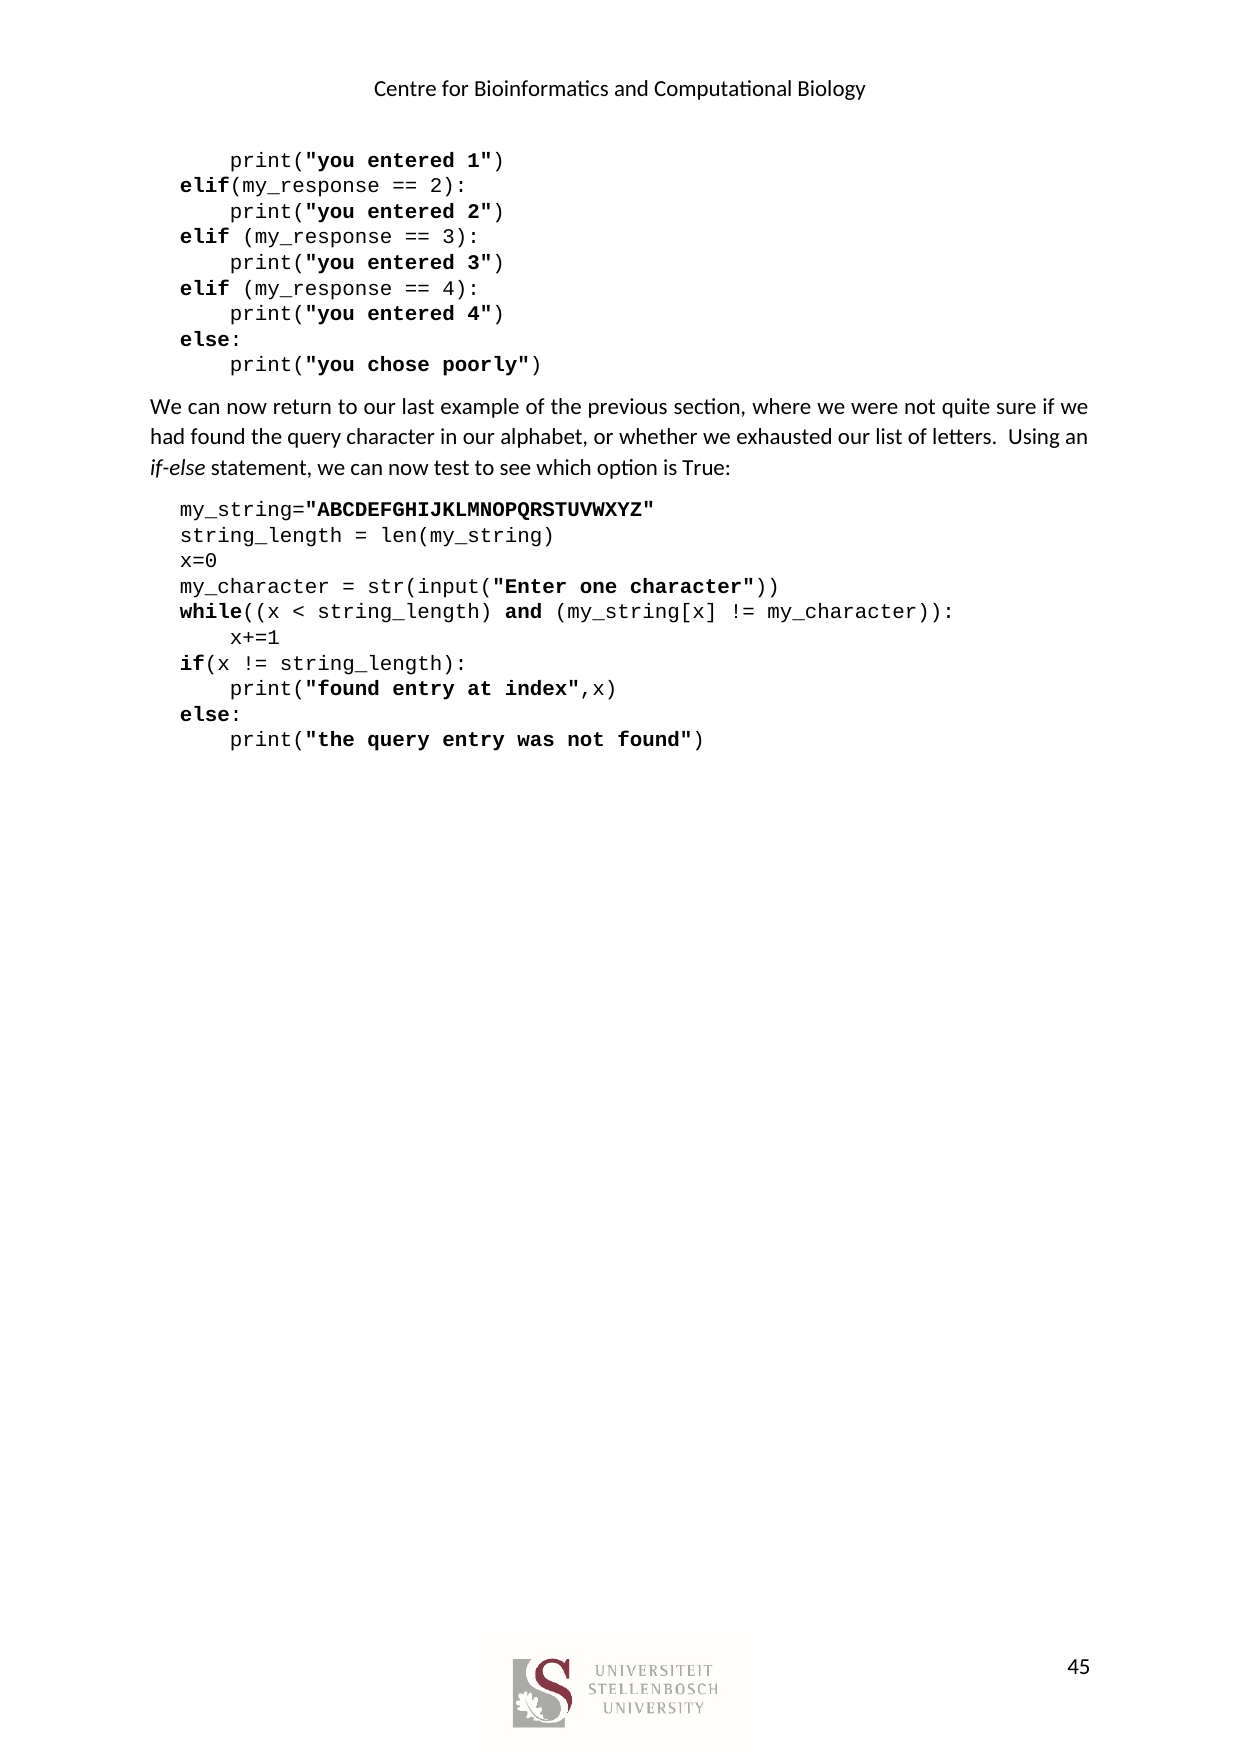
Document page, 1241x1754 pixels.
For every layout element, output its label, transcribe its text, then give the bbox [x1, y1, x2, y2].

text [179, 150, 1090, 378]
text my_string="ABCDEFGHIJKLMNOPQRSTUVWXYZ" string_length = len(my_string) x=0 my_character = str(input("Enter one character")) while((x < string_length) and (my_string[x] != my_character)): x+=1 if(x != string_length): print("found entry at index",x) else: print("the query entry was not found") [179, 499, 1090, 753]
picture [480, 1631, 760, 1754]
text We can now return to our last example of the previous section, where we were not quite sure if we had found the query character in our alphabet, or whether we exhausted our list of letters. Using an if-else statement, we can now test to see which option is True: [150, 392, 1090, 481]
